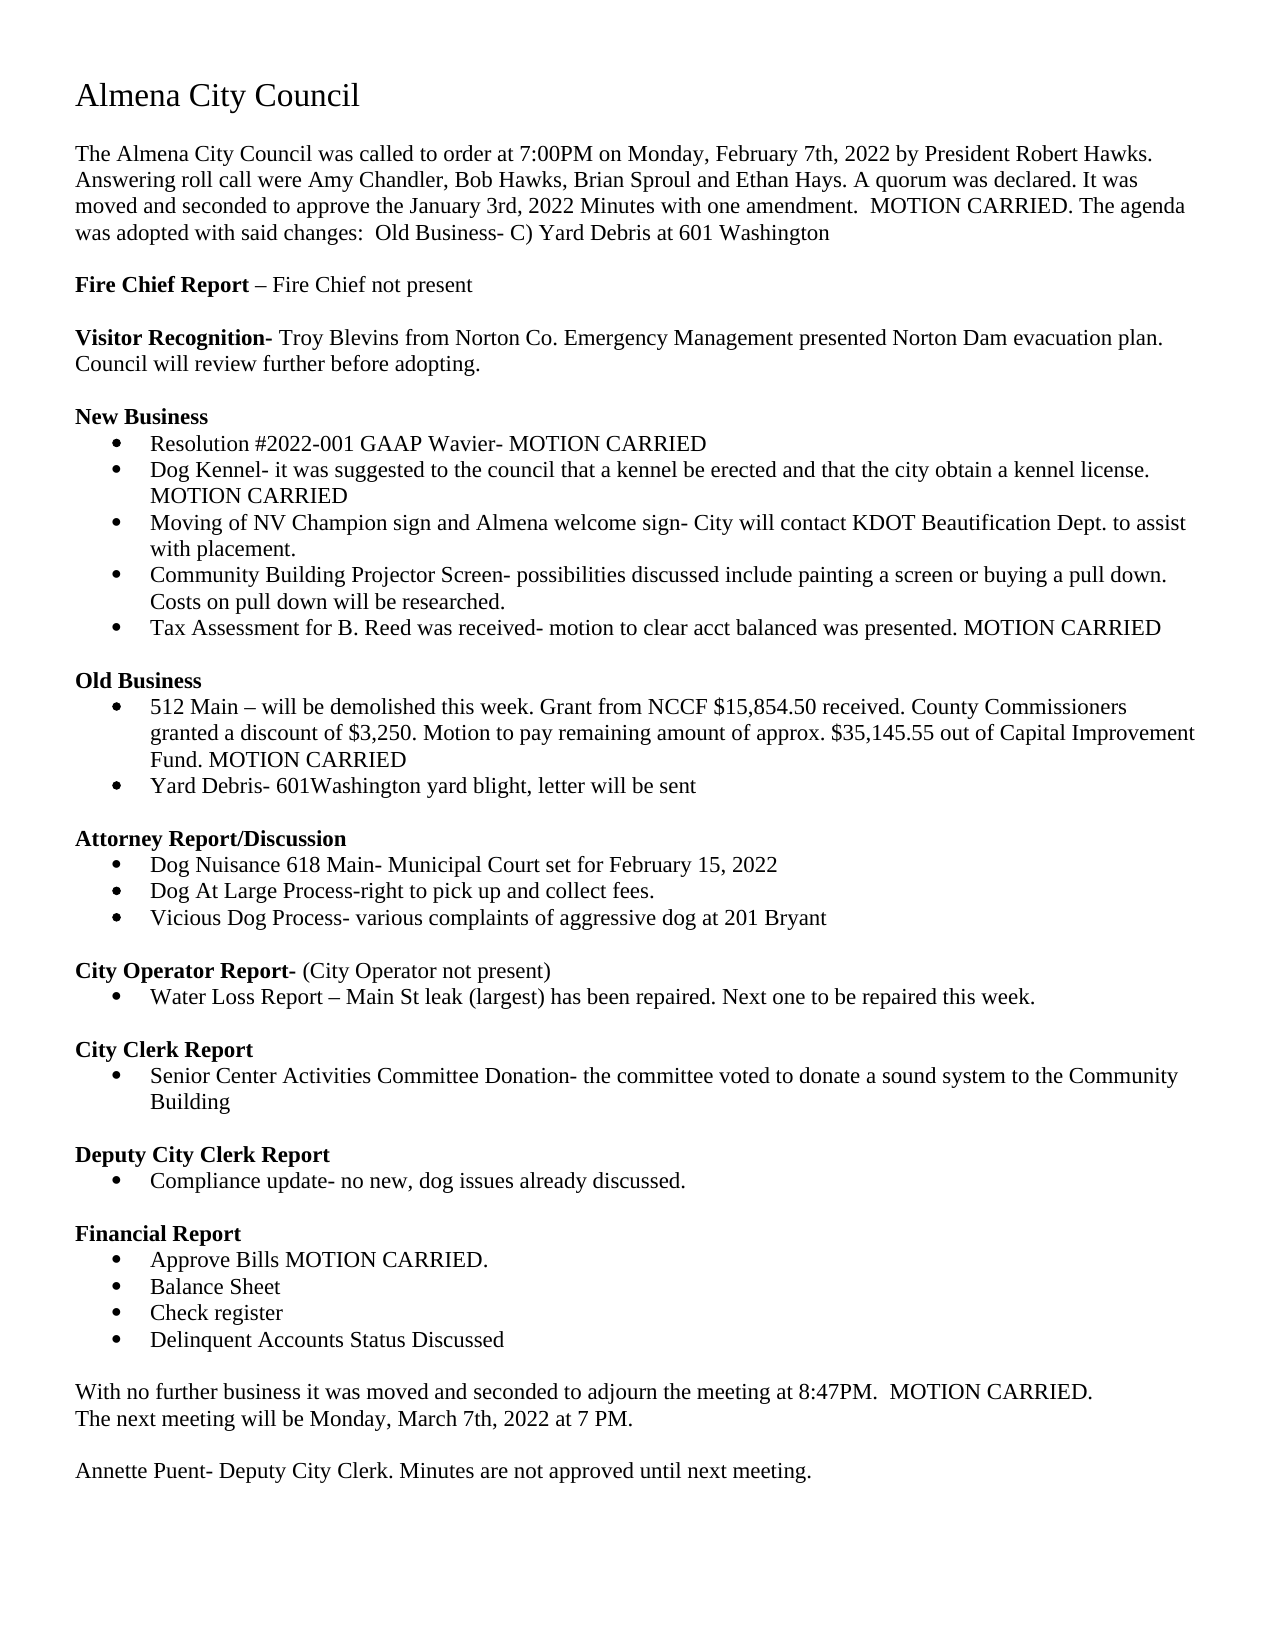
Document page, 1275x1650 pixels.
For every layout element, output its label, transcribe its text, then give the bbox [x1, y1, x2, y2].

list Compliance update- no new, dog issues already discussed. [112, 1167, 1200, 1194]
text Attorney Report/Discussion [75, 825, 1200, 851]
text Financial Report [75, 1220, 1200, 1247]
list Tax Assessment for B. Reed was received- motion to clear acct balanced was presented. MOTION CARRIED [112, 614, 1200, 640]
text New Business [75, 403, 1200, 429]
text City Clerk Report [75, 1036, 1200, 1062]
list Resolution #2022-001 GAAP Wavier- MOTION CARRIED [112, 429, 1200, 456]
list 512 Main – will be demolished this week. Grant from NCCF $15,854.50 received. County Commissioners granted a discount of $3,250. Motion to pay remaining amount of approx. $35,145.55 out of Capital Improvement Fund. MOTION CARRIED [112, 693, 1200, 772]
list Senior Center Activities Committee Donation- the committee voted to donate a sound system to the Community Building [112, 1062, 1200, 1115]
list Vicious Dog Process- various complaints of aggressive dog at 201 Bryant [112, 904, 1200, 930]
list Dog At Large Process-right to pick up and collect fees. [112, 878, 1200, 904]
list Dog Nuisance 618 Main- Municipal Court set for February 15, 2022 [112, 851, 1200, 878]
text City Operator Report- (City Operator not present) [75, 957, 1200, 983]
list Yard Debris- 601Washington yard blight, letter will be sent [112, 772, 1200, 798]
list Balance Sheet [112, 1273, 1200, 1299]
text Visitor Recognition- Troy Blevins from Norton Co. Emergency Management presented Norton Dam evacuation plan. Council will review further before adopting. [75, 324, 1200, 377]
text Deputy City Clerk Report [75, 1141, 1200, 1167]
list Moving of NV Champion sign and Almena welcome sign- City will contact KDOT Beautification Dept. to assist with placement. [112, 509, 1200, 561]
list Dog Kennel- it was suggested to the council that a kennel be erected and that the city obtain a kennel license. MOTION CARRIED [112, 456, 1200, 509]
text Fire Chief Report – Fire Chief not present [75, 271, 1200, 298]
text Old Business [75, 667, 1200, 693]
text Annette Puent- Deputy City Clerk. Minutes are not approved until next meeting. [75, 1457, 1200, 1484]
list Water Loss Report – Main St leak (largest) has been repaired. Next one to be repaired this week. [112, 983, 1200, 1009]
list Delinquent Accounts Status Discussed [112, 1326, 1200, 1352]
list Approve Bills MOTION CARRIED. [112, 1247, 1200, 1273]
list Community Building Projector Screen- possibilities discussed include painting a screen or buying a pull down. Costs on pull down will be researched. [112, 561, 1200, 614]
text Almena City Council [75, 75, 1200, 113]
list Check register [112, 1299, 1200, 1326]
text The next meeting will be Monday, March 7th, 2022 at 7 PM. [75, 1405, 1200, 1431]
text The Almena City Council was called to order at 7:00PM on Monday, February 7th, 2022 by President Robert Hawks. Answering roll call were Amy Chandler, Bob Hawks, Brian Sproul and Ethan Hays. A quorum was declared. It was moved and seconded to approve the January 3rd, 2022 Minutes with one amendment. MOTION CARRIED. The agenda was adopted with said changes: Old Business- C) Yard Debris at 601 Washington [75, 140, 1200, 245]
text With no further business it was moved and seconded to adjourn the meeting at 8:47PM. MOTION CARRIED. [75, 1378, 1200, 1405]
